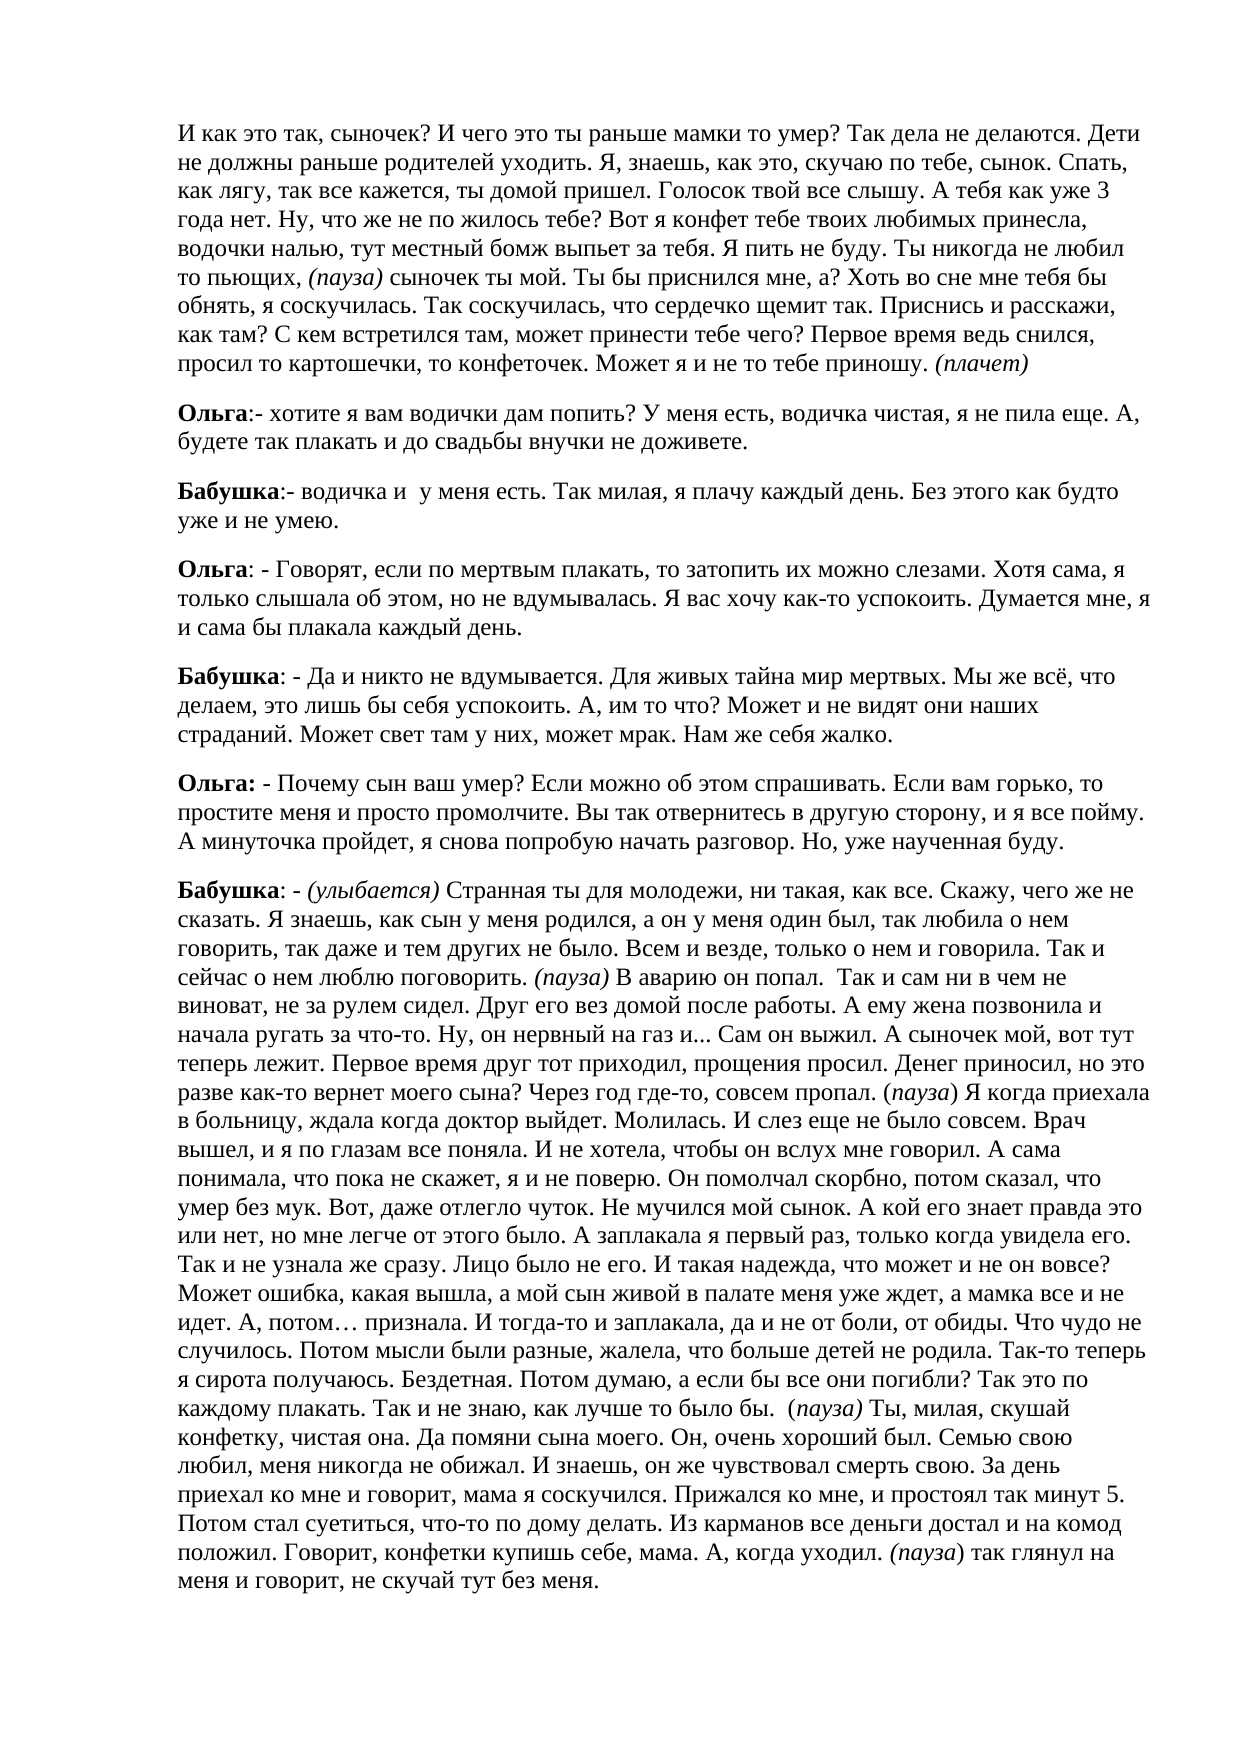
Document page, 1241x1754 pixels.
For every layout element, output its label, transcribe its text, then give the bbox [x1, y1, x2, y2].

text Ольга: - Говорят, если по мертвым плакать, то затопить их можно слезами. Хотя сама, я только слышала об этом, но не вдумывалась. Я вас хочу как-то успокоить. Думается мне, я и сама бы плакала каждый день. [177, 554, 1152, 641]
text Бабушка: - Да и никто не вдумывается. Для живых тайна мир мертвых. Мы же всё, что делаем, это лишь бы себя успокоить. А, им то что? Может и не видят они наших страданий. Может свет там у них, может мрак. Нам же себя жалко. [177, 661, 1152, 748]
text Бабушка:- водичка и у меня есть. Так милая, я плачу каждый день. Без этого как будто уже и не умею. [177, 476, 1152, 533]
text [177, 118, 1152, 377]
text Бабушка: - (улыбается) Странная ты для молодежи, ни такая, как все. Скажу, чего же не сказать. Я знаешь, как сын у меня родился, а он у меня один был, так любила о нем говорить, так даже и тем других не было. Всем и везде, только о нем и говорила. Так и сейчас о нем люблю поговорить. (пауза) В аварию он попал. Так и сам ни в чем не виноват, не за рулем сидел. Друг его вез домой после работы. А ему жена позвонила и начала ругать за что-то. Ну, он нервный на газ и... Сам он выжил. А сыночек мой, вот тут теперь лежит. Первое время друг тот приходил, прощения просил. Денег приносил, но это разве как-то вернет моего сына? Через год где-то, совсем пропал. (пауза) Я когда приехала в больницу, ждала когда доктор выйдет. Молилась. И слез еще не было совсем. Врач вышел, и я по глазам все поняла. И не хотела, чтобы он вслух мне говорил. А сама понимала, что пока не скажет, я и не поверю. Он помолчал скорбно, потом сказал, что умер без мук. Вот, даже отлегло чуток. Не мучился мой сынок. А кой его знает правда это или нет, но мне легче от этого было. А заплакала я первый раз, только когда увидела его. Так и не узнала же сразу. Лицо было не его. И такая надежда, что может и не он вовсе? Может ошибка, какая вышла, а мой сын живой в палате меня уже ждет, а мамка все и не идет. А, потом… признала. И тогда-то и заплакала, да и не от боли, от обиды. Что чудо не случилось. Потом мысли были разные, жалела, что больше детей не родила. Так-то теперь я сирота получаюсь. Бездетная. Потом думаю, а если бы все они погибли? Так это по каждому плакать. Так и не знаю, как лучше то было бы. (пауза) Ты, милая, скушай конфетку, чистая она. Да помяни сына моего. Он, очень хороший был. Семью свою любил, меня никогда не обижал. И знаешь, он же чувствовал смерть свою. За день приехал ко мне и говорит, мама я соскучился. Прижался ко мне, и простоял так минут 5. Потом стал суетиться, что-то по дому делать. Из карманов все деньги достал и на комод положил. Говорит, конфетки купишь себе, мама. А, когда уходил. (пауза) так глянул на меня и говорит, не скучай тут без меня. [177, 876, 1152, 1594]
text Ольга:- хотите я вам водички дам попить? У меня есть, водичка чистая, я не пила еще. А, будете так плакать и до свадьбы внучки не доживете. [177, 398, 1152, 455]
text Ольга: - Почему сын ваш умер? Если можно об этом спрашивать. Если вам горько, то простите меня и просто промолчите. Вы так отвернитесь в другую сторону, и я все пойму. А минуточка пройдет, я снова попробую начать разговор. Но, уже наученная буду. [177, 768, 1152, 855]
